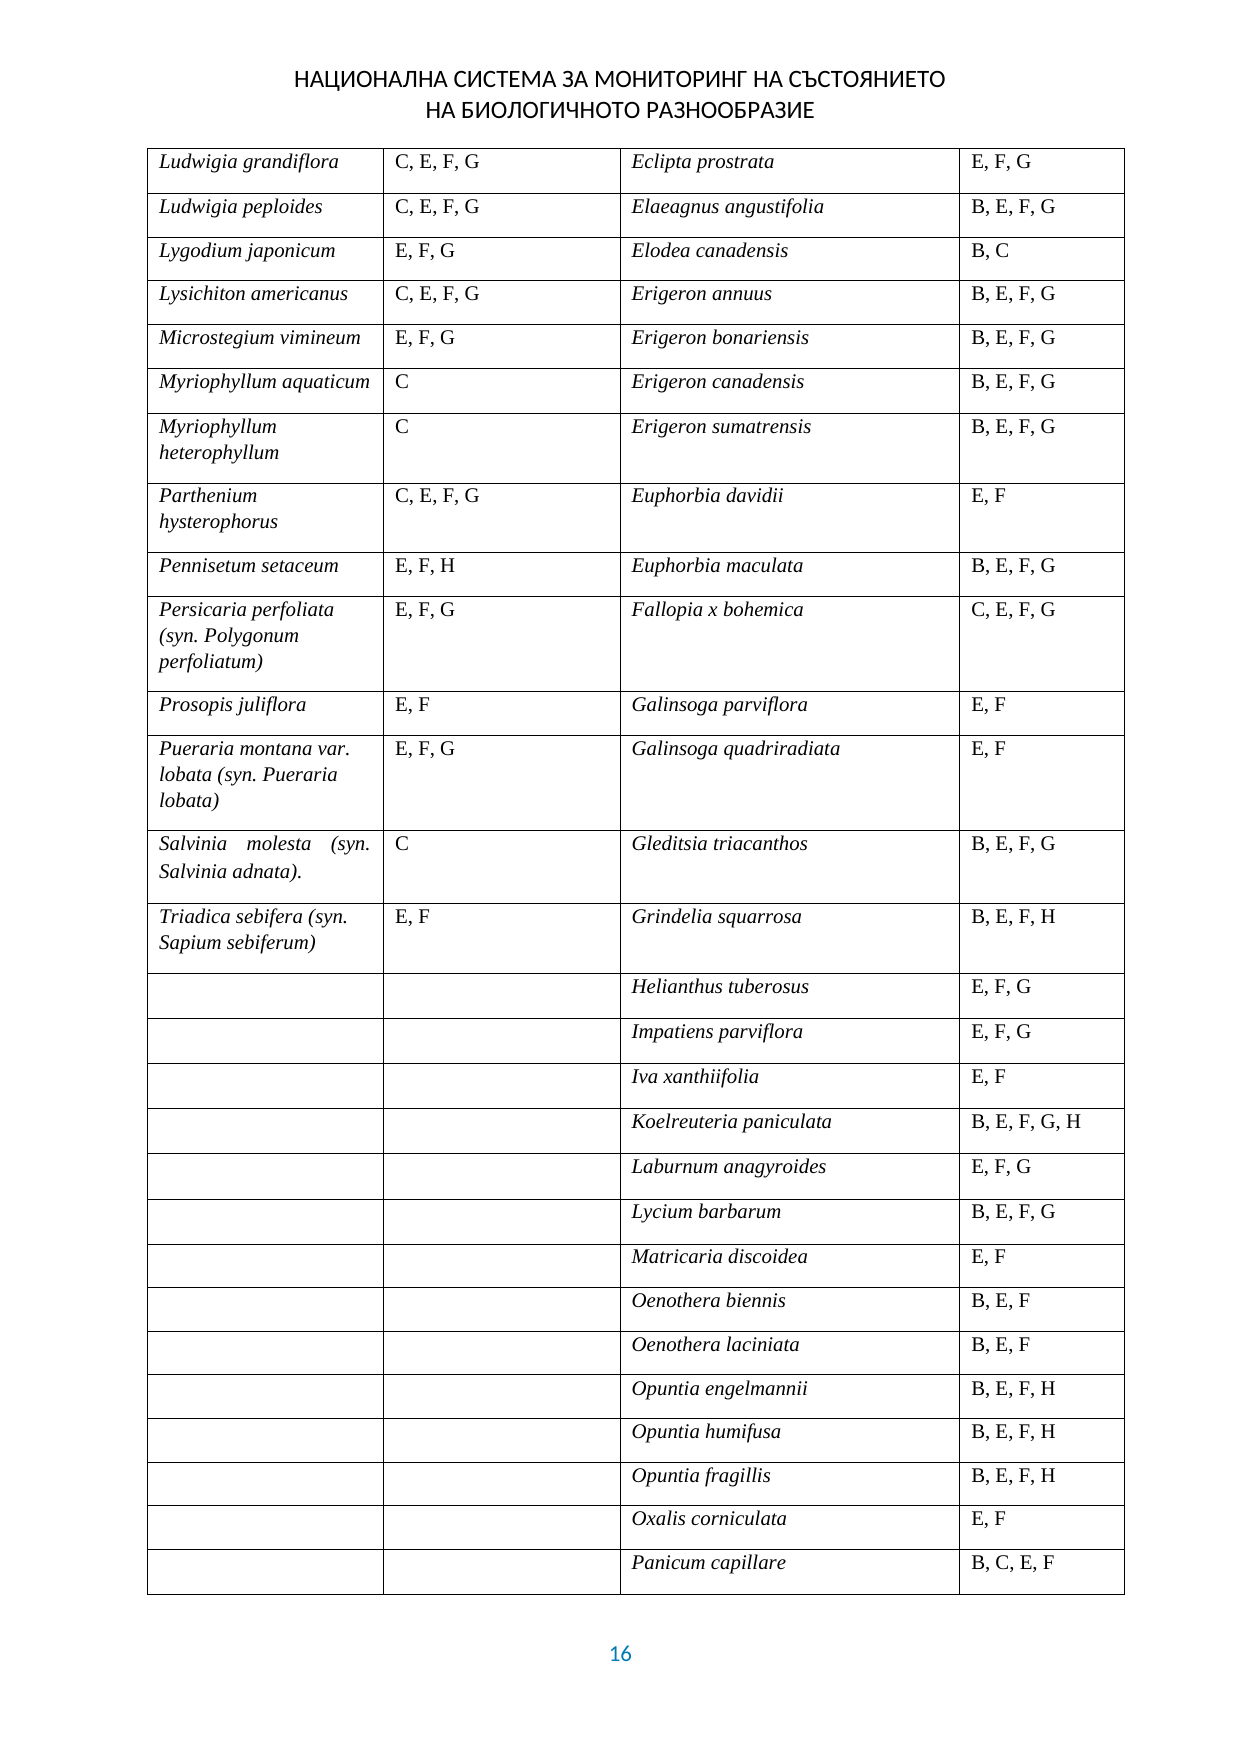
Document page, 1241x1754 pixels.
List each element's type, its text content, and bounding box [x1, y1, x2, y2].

table_cell Eclipta prostrata [621, 149, 959, 193]
table_cell C [384, 414, 620, 482]
table_cell [148, 1154, 383, 1198]
table_cell Galinsoga parviflora [621, 692, 959, 735]
table_cell Erigeron annuus [621, 281, 959, 324]
table_cell [384, 1332, 620, 1374]
table_cell [148, 974, 383, 1018]
table_cell B, E, F, G, H [960, 1109, 1124, 1153]
table_cell Oenothera biennis [621, 1288, 959, 1331]
table_cell Myriophyllum heterophyllum [148, 414, 383, 482]
table_cell B, E, F, H [960, 1375, 1124, 1418]
table_cell B, E, F, H [960, 1463, 1124, 1505]
table_cell [148, 1419, 383, 1462]
table_cell B, E, F, G [960, 1200, 1124, 1243]
table_cell [148, 1506, 383, 1549]
table_cell [384, 1550, 620, 1594]
table_cell [384, 1064, 620, 1108]
table_cell Koelreuteria paniculata [621, 1109, 959, 1153]
table_cell Gleditsia triacanthos [621, 831, 959, 903]
table_cell B, E, F, H [960, 904, 1124, 973]
table_cell Ludwigia peploides [148, 194, 383, 237]
table_cell [148, 1109, 383, 1153]
table_cell Elaeagnus angustifolia [621, 194, 959, 237]
table_cell E, F [960, 484, 1124, 552]
table_cell [384, 1506, 620, 1549]
table_cell Myriophyllum aquaticum [148, 369, 383, 413]
table_cell [384, 1200, 620, 1243]
table_cell [148, 1019, 383, 1063]
table_cell Erigeron bonariensis [621, 325, 959, 367]
table_cell E, F, G [960, 1019, 1124, 1063]
table_cell B, E, F [960, 1332, 1124, 1374]
table_cell E, F, H [384, 553, 620, 596]
table_cell Grindelia squarrosa [621, 904, 959, 973]
table_cell E, F [960, 1245, 1124, 1287]
table_cell E, F [384, 904, 620, 973]
table_cell Euphorbia maculata [621, 553, 959, 596]
table_cell Ludwigia grandiflora [148, 149, 383, 193]
table_cell [148, 1200, 383, 1243]
table_cell [384, 1154, 620, 1198]
table_cell B, E, F, G [960, 325, 1124, 367]
table_cell [384, 1019, 620, 1063]
table_cell B, E, F, G [960, 194, 1124, 237]
table_cell C, E, F, G [960, 597, 1124, 691]
table_cell Opuntia fragillis [621, 1463, 959, 1505]
table_cell Panicum capillare [621, 1550, 959, 1594]
table_cell Galinsoga quadriradiata [621, 736, 959, 830]
table_cell [384, 1288, 620, 1331]
table_cell Opuntia engelmannii [621, 1375, 959, 1418]
table_cell Parthenium hysterophorus [148, 484, 383, 552]
table_cell E, F, G [384, 736, 620, 830]
table_cell Opuntia humifusa [621, 1419, 959, 1462]
table_cell B, E, F, G [960, 369, 1124, 413]
table_cell Triadica sebifera (syn. Sapium sebiferum) [148, 904, 383, 973]
table_cell [148, 1064, 383, 1108]
table_cell Fallopia x bohemica [621, 597, 959, 691]
table_cell C, E, F, G [384, 281, 620, 324]
table_cell Microstegium vimineum [148, 325, 383, 367]
table_cell E, F, G [960, 1154, 1124, 1198]
table_cell [148, 1245, 383, 1287]
table_cell Matricaria discoidea [621, 1245, 959, 1287]
table_cell [148, 1375, 383, 1418]
table_cell [148, 1463, 383, 1505]
table_cell Oxalis corniculata [621, 1506, 959, 1549]
table_cell Pennisetum setaceum [148, 553, 383, 596]
table_cell Iva xanthiifolia [621, 1064, 959, 1108]
table_cell B, E, F, G [960, 553, 1124, 596]
table_cell E, F [960, 736, 1124, 830]
table_cell E, F [384, 692, 620, 735]
table_cell Prosopis juliflora [148, 692, 383, 735]
table_cell E, F, G [384, 238, 620, 280]
table_cell Euphorbia davidii [621, 484, 959, 552]
table_cell B, C [960, 238, 1124, 280]
table_cell E, F [960, 1064, 1124, 1108]
table_cell C [384, 831, 620, 903]
table_cell C [384, 369, 620, 413]
table_cell Helianthus tuberosus [621, 974, 959, 1018]
table_cell E, F, G [384, 325, 620, 367]
table_cell B, E, F, G [960, 281, 1124, 324]
table_cell [384, 974, 620, 1018]
table_cell Persicaria perfoliata (syn. Polygonum perfoliatum) [148, 597, 383, 691]
table_cell B, E, F, G [960, 414, 1124, 482]
table_cell Salvinia molesta (syn. Salvinia adnata). [148, 831, 383, 903]
table_cell C, E, F, G [384, 149, 620, 193]
table_cell E, F, G [384, 597, 620, 691]
table_cell [384, 1375, 620, 1418]
table_cell C, E, F, G [384, 484, 620, 552]
table_cell [384, 1463, 620, 1505]
table_cell E, F [960, 692, 1124, 735]
table_cell Elodea canadensis [621, 238, 959, 280]
table_cell [148, 1332, 383, 1374]
table_cell [148, 1550, 383, 1594]
table_cell [384, 1109, 620, 1153]
table_cell Lysichiton americanus [148, 281, 383, 324]
table_cell Lycium barbarum [621, 1200, 959, 1243]
table_cell B, E, F, G [960, 831, 1124, 903]
table_cell Erigeron sumatrensis [621, 414, 959, 482]
table_cell C, E, F, G [384, 194, 620, 237]
table_cell E, F, G [960, 974, 1124, 1018]
table_cell Pueraria montana var. lobata (syn. Pueraria lobata) [148, 736, 383, 830]
table_cell Laburnum anagyroides [621, 1154, 959, 1198]
table_cell E, F [960, 1506, 1124, 1549]
table_cell Oenothera laciniata [621, 1332, 959, 1374]
table_cell E, F, G [960, 149, 1124, 193]
table_cell B, E, F [960, 1288, 1124, 1331]
table_cell Impatiens parviflora [621, 1019, 959, 1063]
table_cell B, C, E, F [960, 1550, 1124, 1594]
table_cell [148, 1288, 383, 1331]
table_cell [384, 1419, 620, 1462]
table_cell Erigeron canadensis [621, 369, 959, 413]
table_cell Lygodium japonicum [148, 238, 383, 280]
table_cell [384, 1245, 620, 1287]
table_cell B, E, F, H [960, 1419, 1124, 1462]
